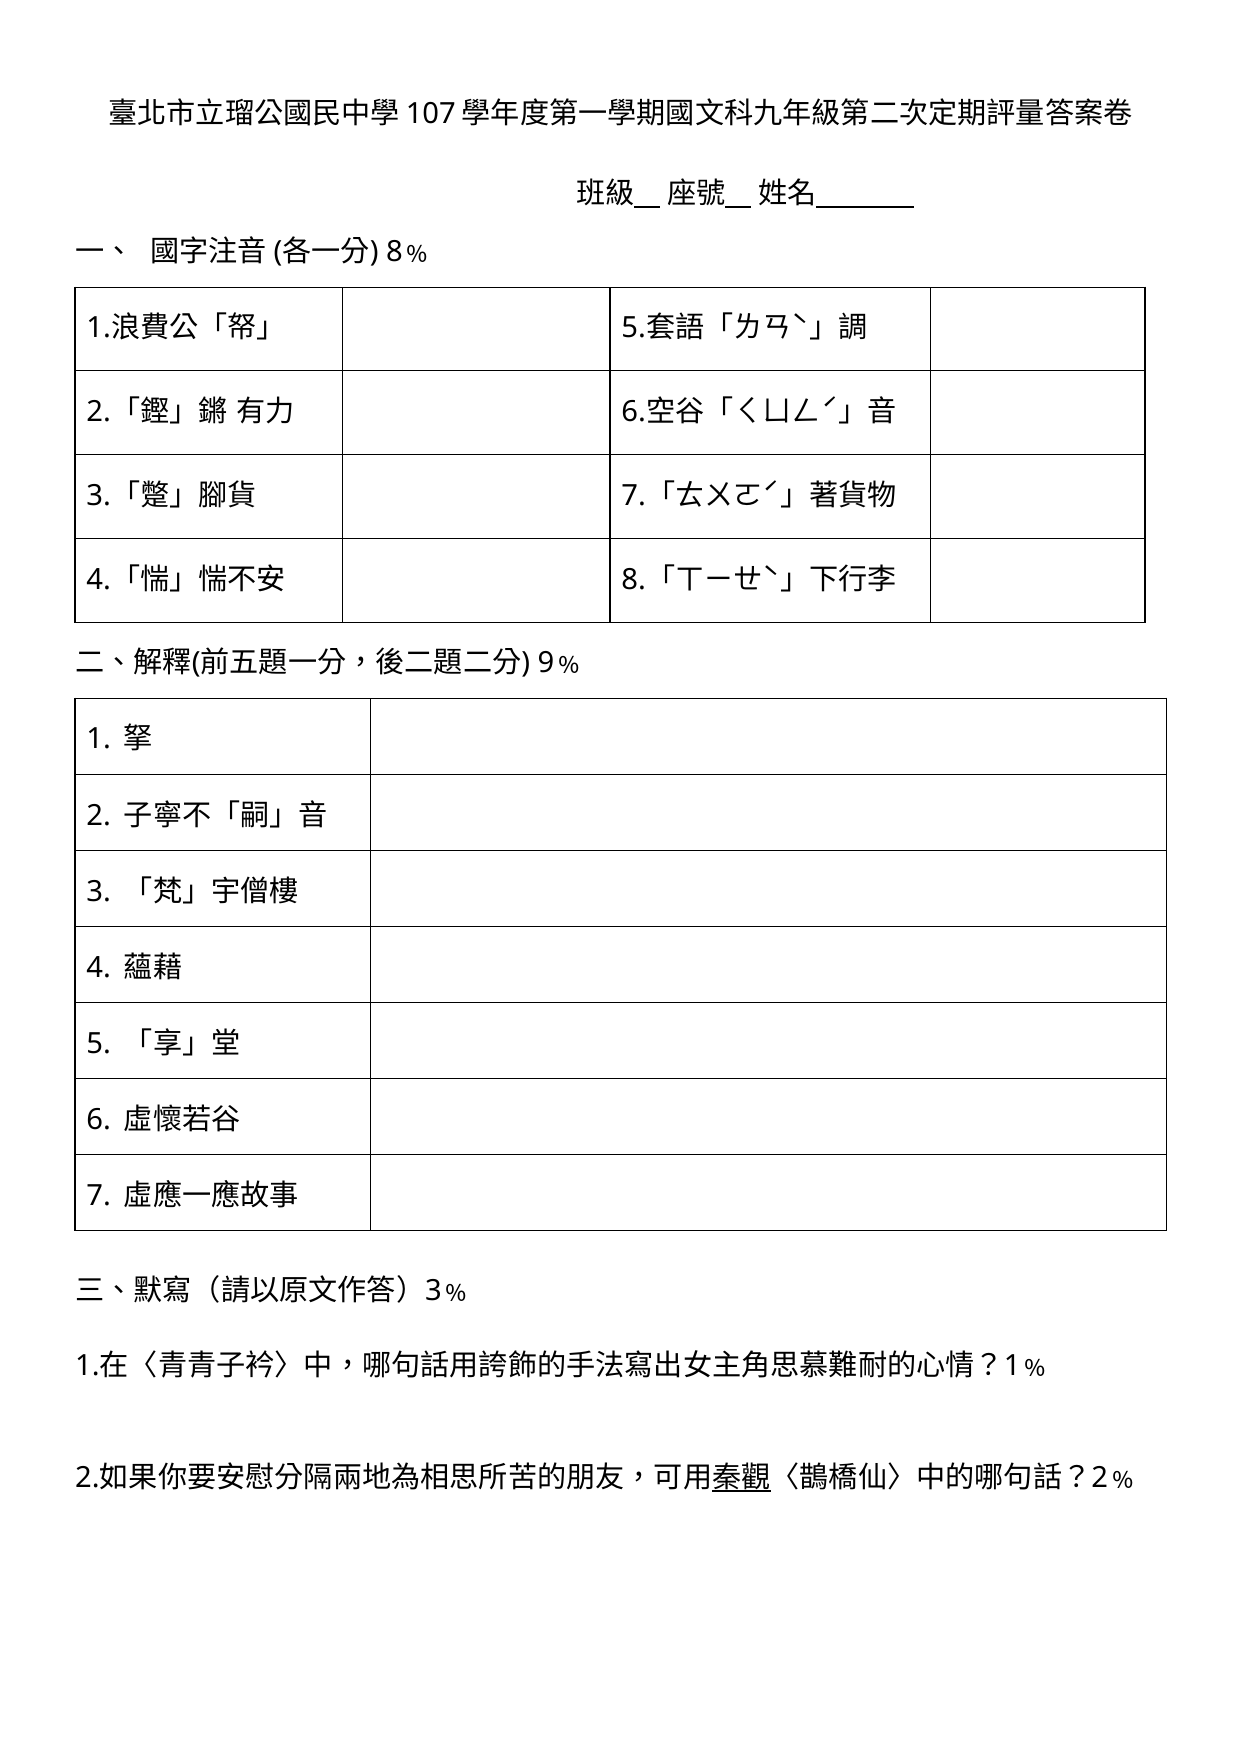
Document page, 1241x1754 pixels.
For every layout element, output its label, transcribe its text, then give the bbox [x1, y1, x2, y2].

table_header 5.套語「ㄌㄢˋ」調 [611, 288, 930, 370]
text 三、默寫（請以原文作答）3﹪ [75, 1250, 1165, 1325]
table_cell 蘊藉 [76, 927, 370, 1002]
table_cell 虛應一應故事 [76, 1155, 370, 1230]
table_cell 7.「ㄊㄨㄛˊ」著貨物 [611, 455, 930, 538]
text 二、解釋(前五題一分，後二題二分) 9﹪ [75, 623, 1165, 698]
table_cell 6.空谷「ㄑㄩㄥˊ」音 [611, 371, 930, 454]
text 班級 座號 姓名 [75, 169, 1165, 212]
table_cell [343, 539, 609, 622]
table_header [343, 288, 609, 370]
table_cell [343, 455, 609, 538]
table_header [931, 288, 1144, 370]
table_cell 2.「鏗」鏘 有力 [76, 371, 342, 454]
table_cell 子寧不「嗣」音 [76, 775, 370, 850]
text 1.在〈青青子衿〉中，哪句話用誇飾的手法寫出女主角思慕難耐的心情？1﹪ [75, 1325, 1165, 1400]
table_header 1.浪費公「帑」 [76, 288, 342, 370]
table_cell [931, 455, 1144, 538]
table_cell 虛懷若谷 [76, 1079, 370, 1154]
table_cell 8.「ㄒㄧㄝˋ」下行李 [611, 539, 930, 622]
table_cell [371, 1003, 1166, 1078]
text 臺北市立瑠公國民中學107學年度第一學期國文科九年級第二次定期評量答案卷 [75, 89, 1165, 132]
table_header 拏 [76, 699, 370, 774]
table_cell 「享」堂 [76, 1003, 370, 1078]
table_cell [931, 371, 1144, 454]
table_cell [371, 927, 1166, 1002]
list 國字注音 (各一分) 8﹪ [75, 212, 1165, 287]
table_header [371, 699, 1166, 774]
table_cell [371, 1079, 1166, 1154]
table_cell [371, 851, 1166, 926]
text 2.如果你要安慰分隔兩地為相思所苦的朋友，可用秦觀〈鵲橋仙〉中的哪句話？2﹪ [75, 1437, 1165, 1512]
table_cell [371, 1155, 1166, 1230]
table_cell [371, 775, 1166, 850]
table_cell [931, 539, 1144, 622]
table_cell 3.「蹩」腳貨 [76, 455, 342, 538]
table_cell 4.「惴」惴不安 [76, 539, 342, 622]
table_cell 「梵」宇僧樓 [76, 851, 370, 926]
table_cell [343, 371, 609, 454]
